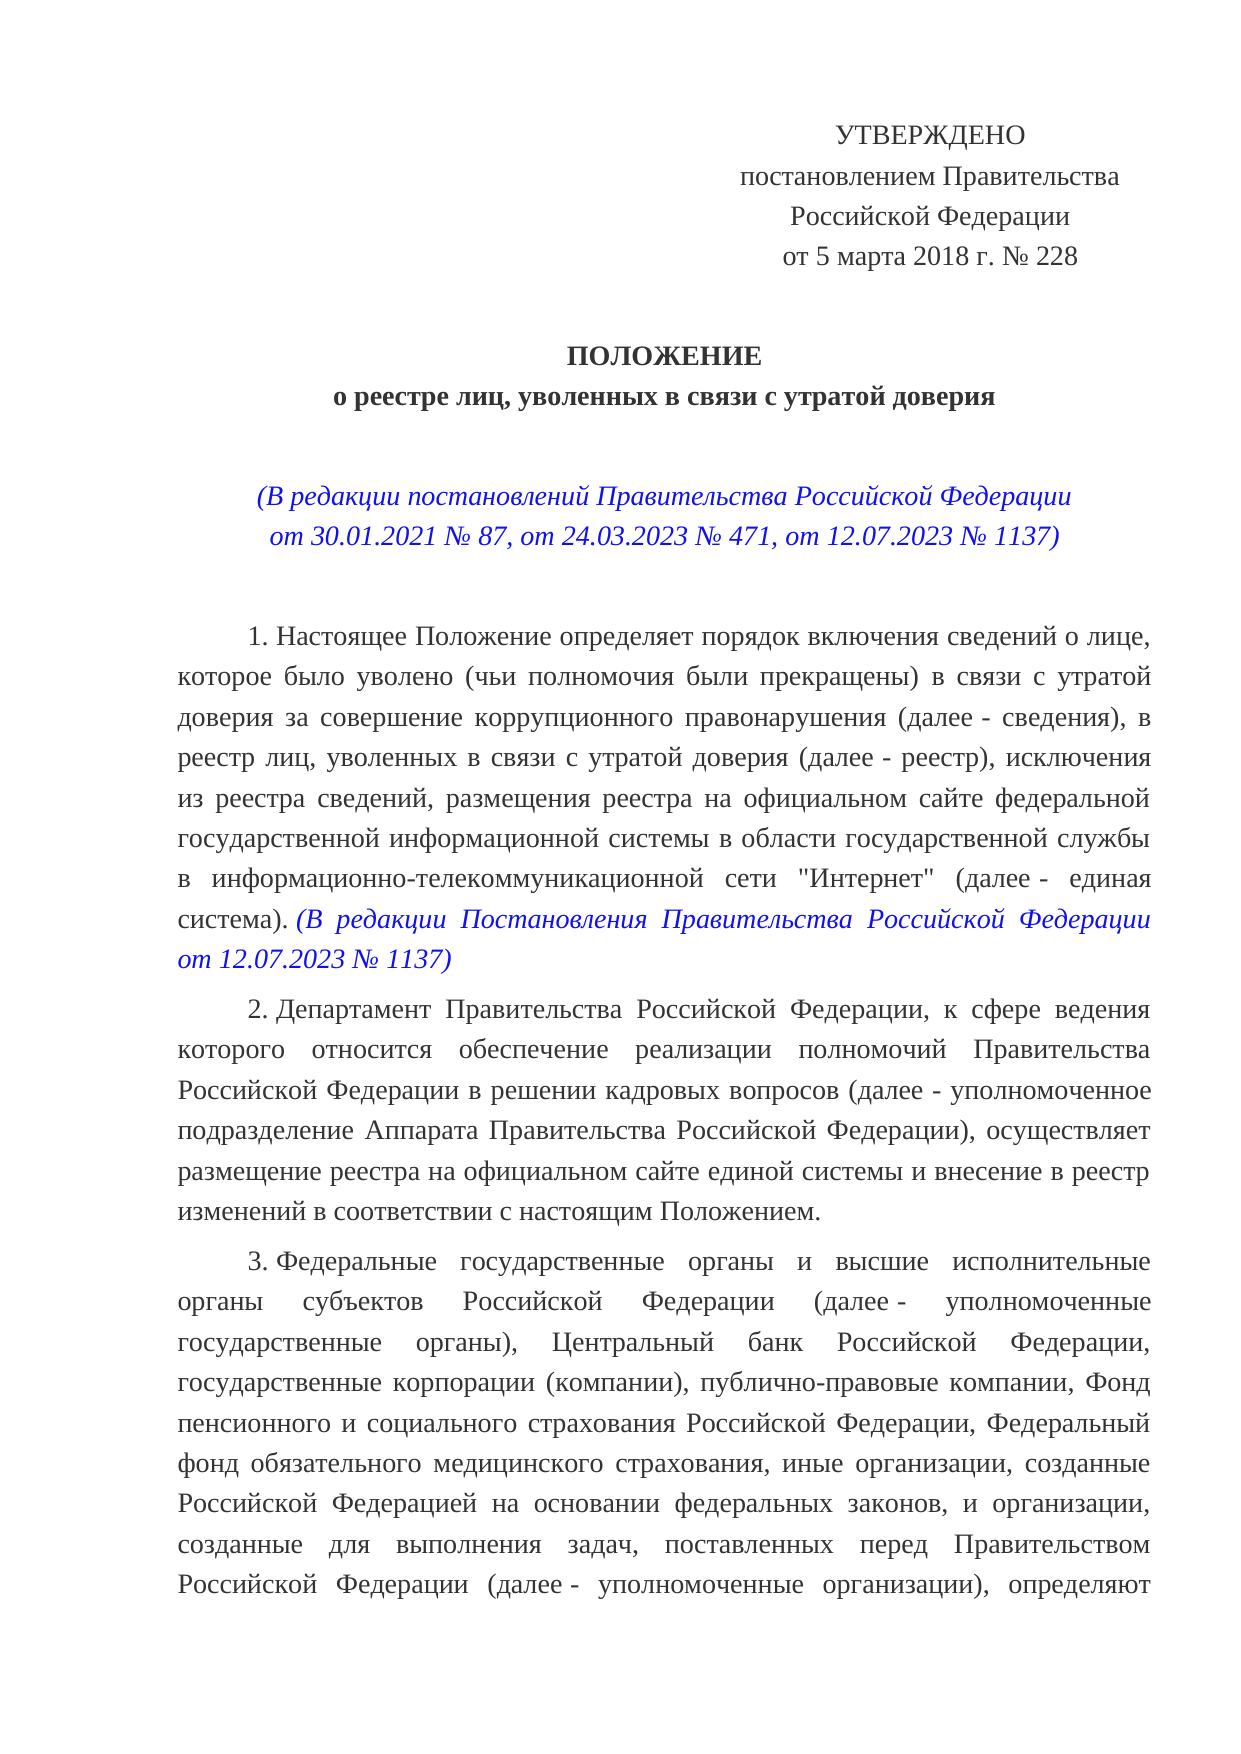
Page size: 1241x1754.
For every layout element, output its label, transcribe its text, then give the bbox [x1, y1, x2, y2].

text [177, 1244, 1152, 1600]
text (В редакции постановлений Правительства Российской Федерации от 30.01.2021 № 87, от 24.03.2023 № 471, от 12.07.2023 № 1137) [247, 479, 1081, 552]
text ПОЛОЖЕНИЕ о реестре лиц, уволенных в связи с утратой доверия [247, 339, 1081, 412]
text 1. Настоящее Положение определяет порядок включения сведений о лице, которое было уволено (чьи полномочия были прекращены) в связи с утратой доверия за совершение коррупционного правонарушения (далее - сведения), в реестр лиц, уволенных в связи с утратой доверия (далее - реестр), исключения из реестра сведений, размещения реестра на официальном сайте федеральной государственной информационной системы в области государственной службы в информационно-телекоммуникационной сети "Интернет" (далее - единая система). (В редакции Постановления Правительства Российской Федерации от 12.07.2023 № 1137) [177, 619, 1152, 975]
text УТВЕРЖДЕНО постановлением Правительства Российской Федерации от 5 марта 2018 г. № 228 [708, 118, 1152, 272]
text 2. Департамент Правительства Российской Федерации, к сфере ведения которого относится обеспечение реализации полномочий Правительства Российской Федерации в решении кадровых вопросов (далее - уполномоченное подразделение Аппарата Правительства Российской Федерации), осуществляет размещение реестра на официальном сайте единой системы и внесение в реестр изменений в соответствии с настоящим Положением. [177, 992, 1152, 1227]
